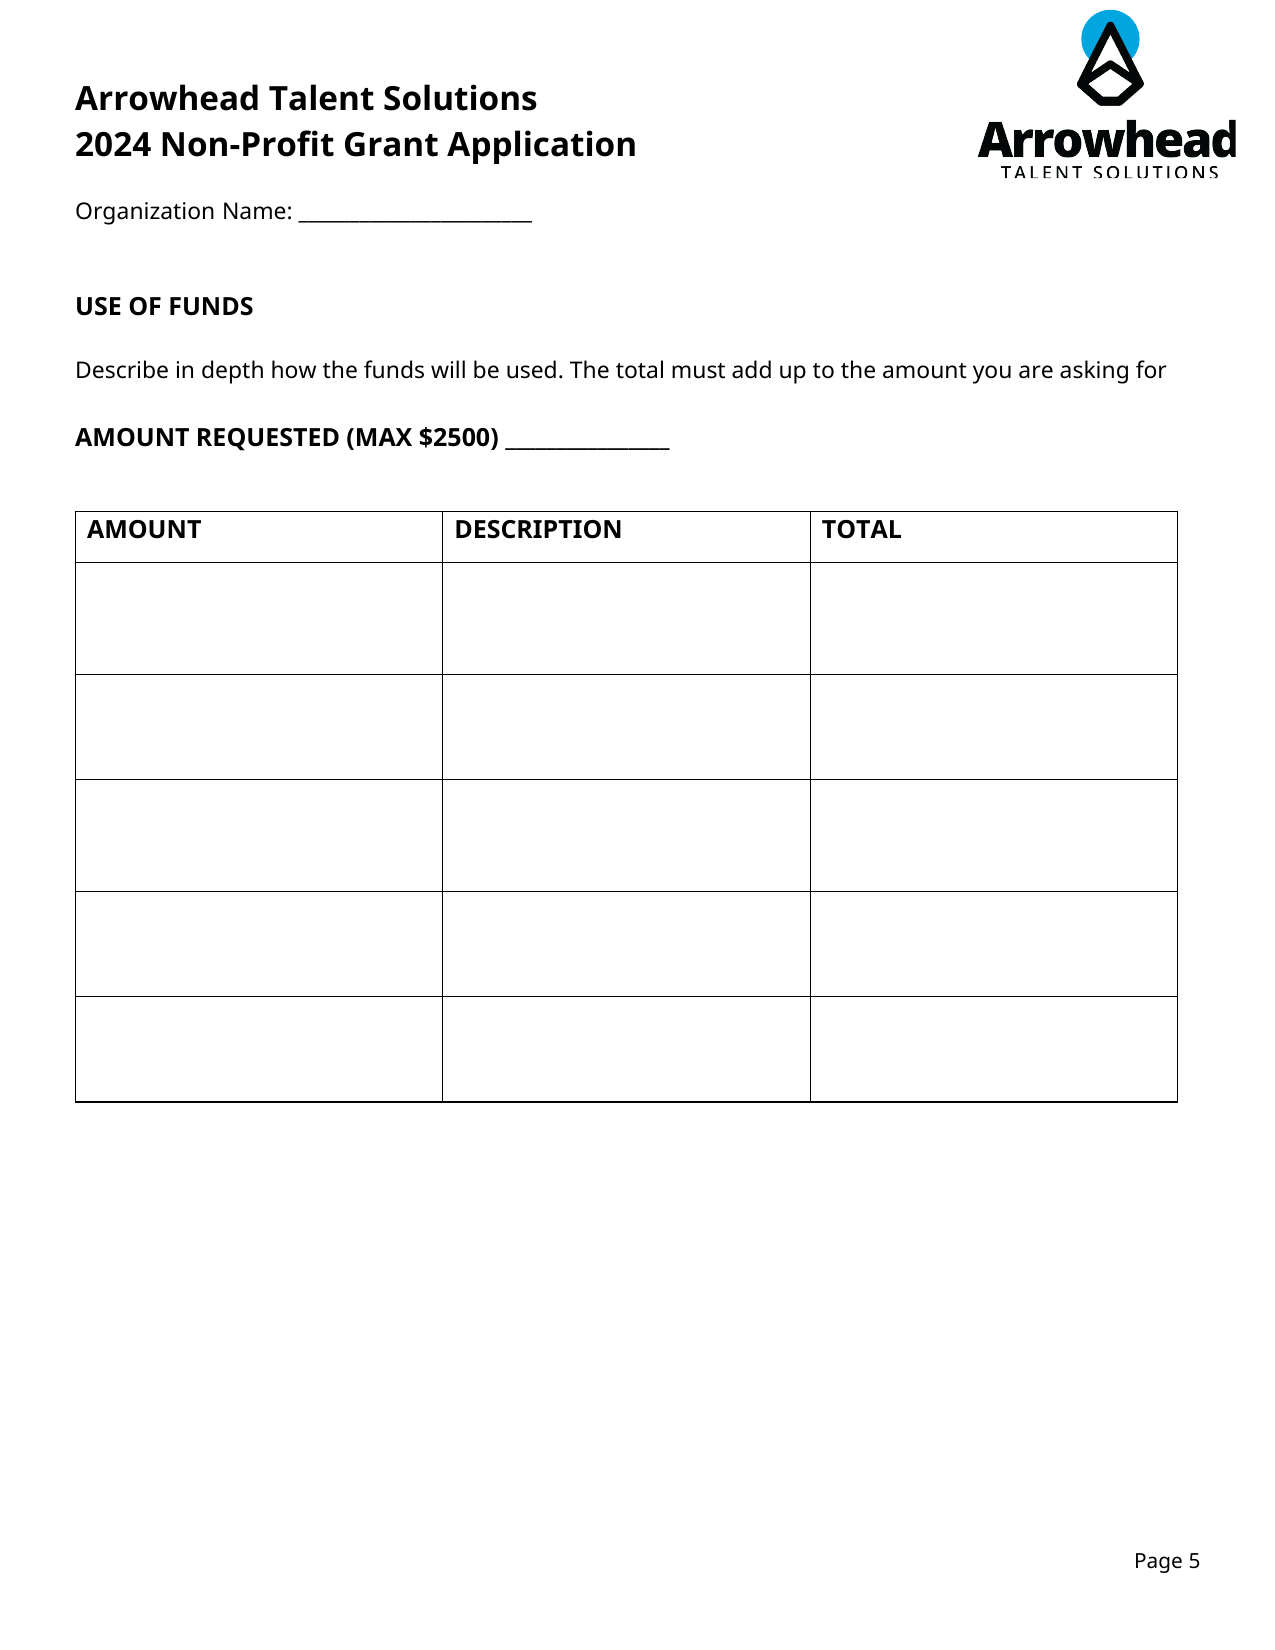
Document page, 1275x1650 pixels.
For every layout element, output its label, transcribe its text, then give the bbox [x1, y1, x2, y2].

table_cell [76, 892, 442, 996]
table_cell [443, 997, 810, 1101]
table_cell [811, 675, 1177, 779]
text AMOUNT REQUESTED (MAX $2500) ________________ [75, 419, 1200, 453]
table_cell [443, 563, 810, 674]
table_cell [443, 892, 810, 996]
table_cell [811, 780, 1177, 891]
table_cell [811, 997, 1177, 1101]
picture [977, 9, 1236, 178]
table_cell [76, 563, 442, 674]
table_cell [76, 780, 442, 891]
table_cell [443, 675, 810, 779]
table_cell [76, 997, 442, 1101]
text Describe in depth how the funds will be used. The total must add up to the amount you are asking for [75, 354, 1200, 385]
table_header AMOUNT [76, 512, 442, 562]
table_cell [811, 563, 1177, 674]
table_header DESCRIPTION [443, 512, 810, 562]
table_cell [443, 780, 810, 891]
text USE OF FUNDS [75, 289, 1200, 323]
table_cell [76, 675, 442, 779]
table_cell [811, 892, 1177, 996]
table_header TOTAL [811, 512, 1177, 562]
subtitle Organization Name: _______________________ [75, 194, 1200, 226]
